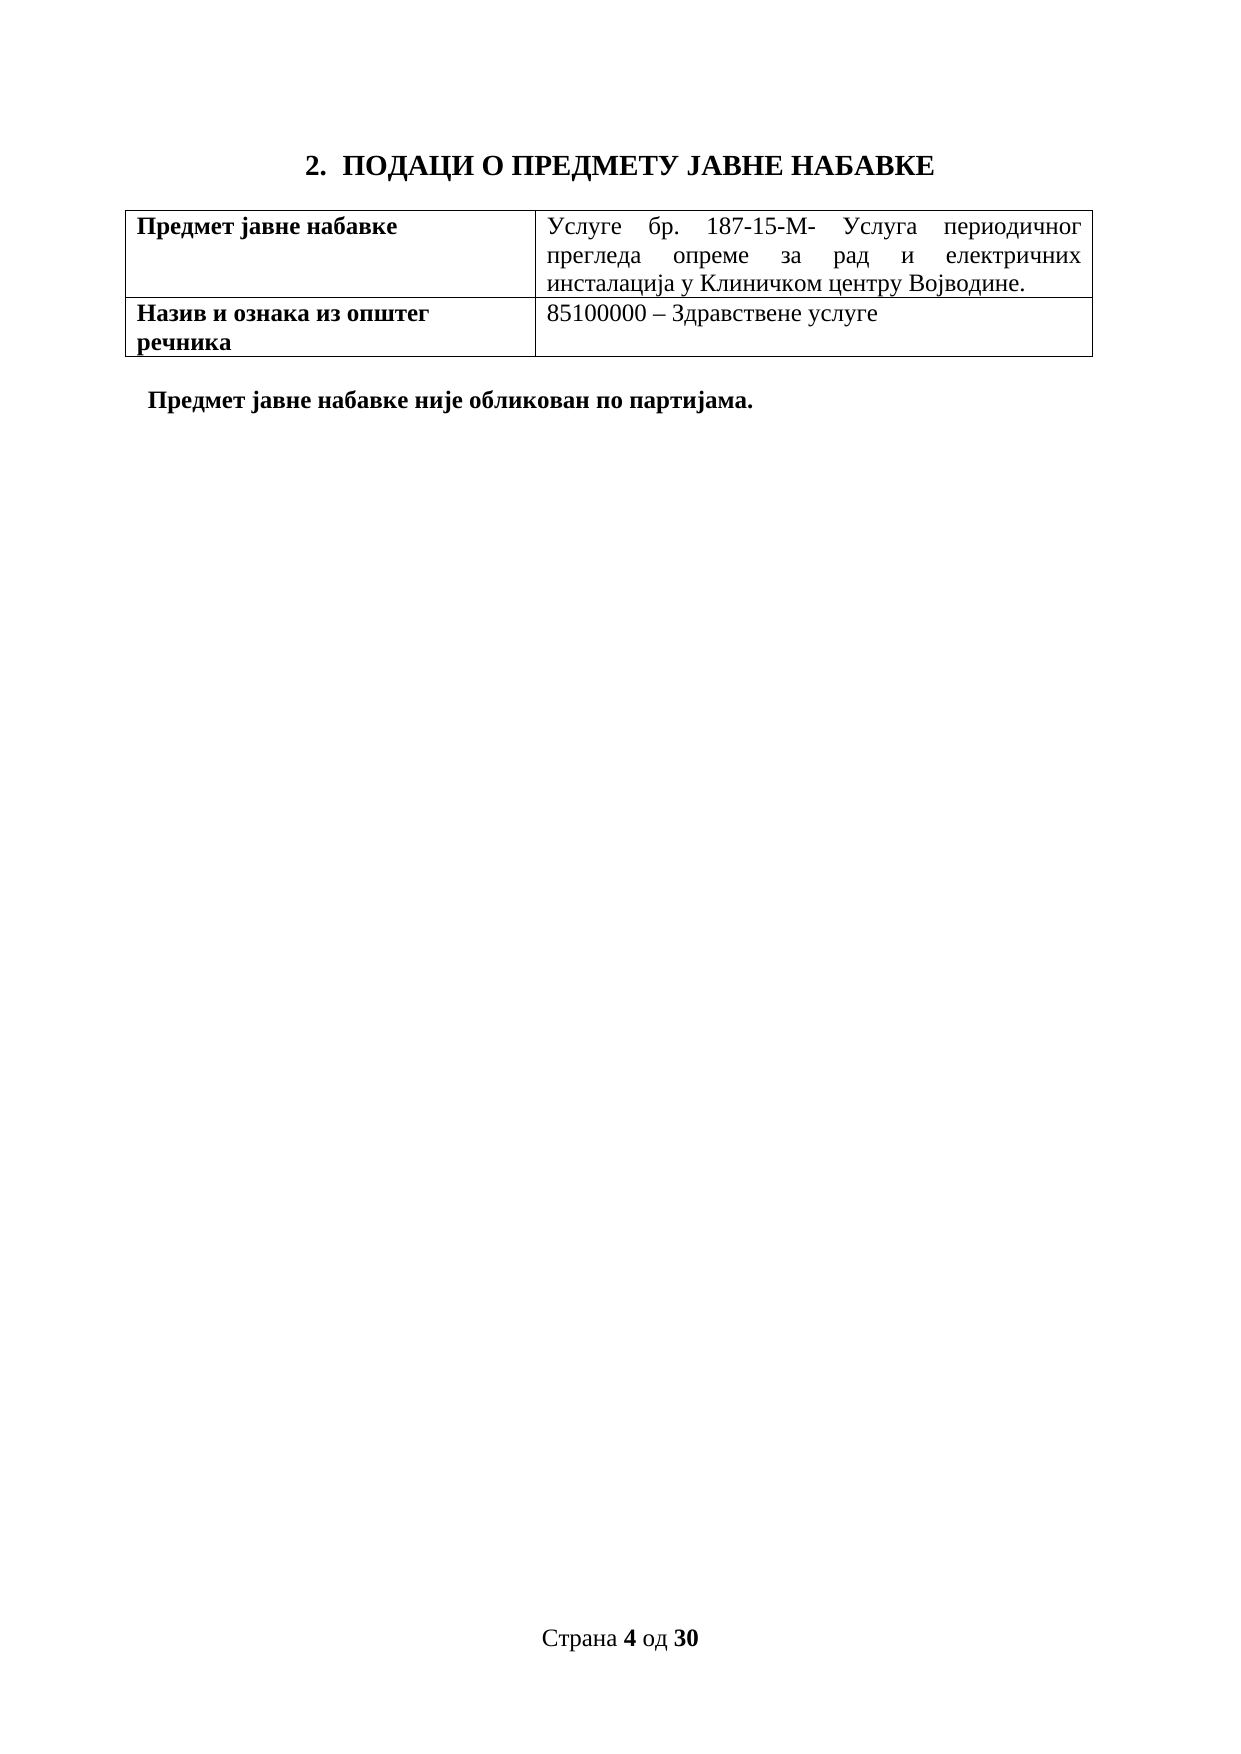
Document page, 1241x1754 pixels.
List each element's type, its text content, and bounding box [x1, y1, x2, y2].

table_header Услуге бр. 187-15-M- Услуга периодичног прегледа опреме за рад и електричних инсталација у Клиничком центру Војводине. [536, 211, 1092, 297]
text Предмет јавне набавке није обликован по партијама. [148, 386, 1092, 414]
table_header Предмет јавне набавке [126, 211, 535, 297]
subtitle ПОДАЦИ О ПРЕДМЕТУ ЈАВНЕ НАБАВКЕ [148, 148, 1092, 181]
table_cell Назив и ознака из општег речника [126, 298, 535, 356]
table_cell 85100000 – Здравствене услуге [536, 298, 1092, 356]
